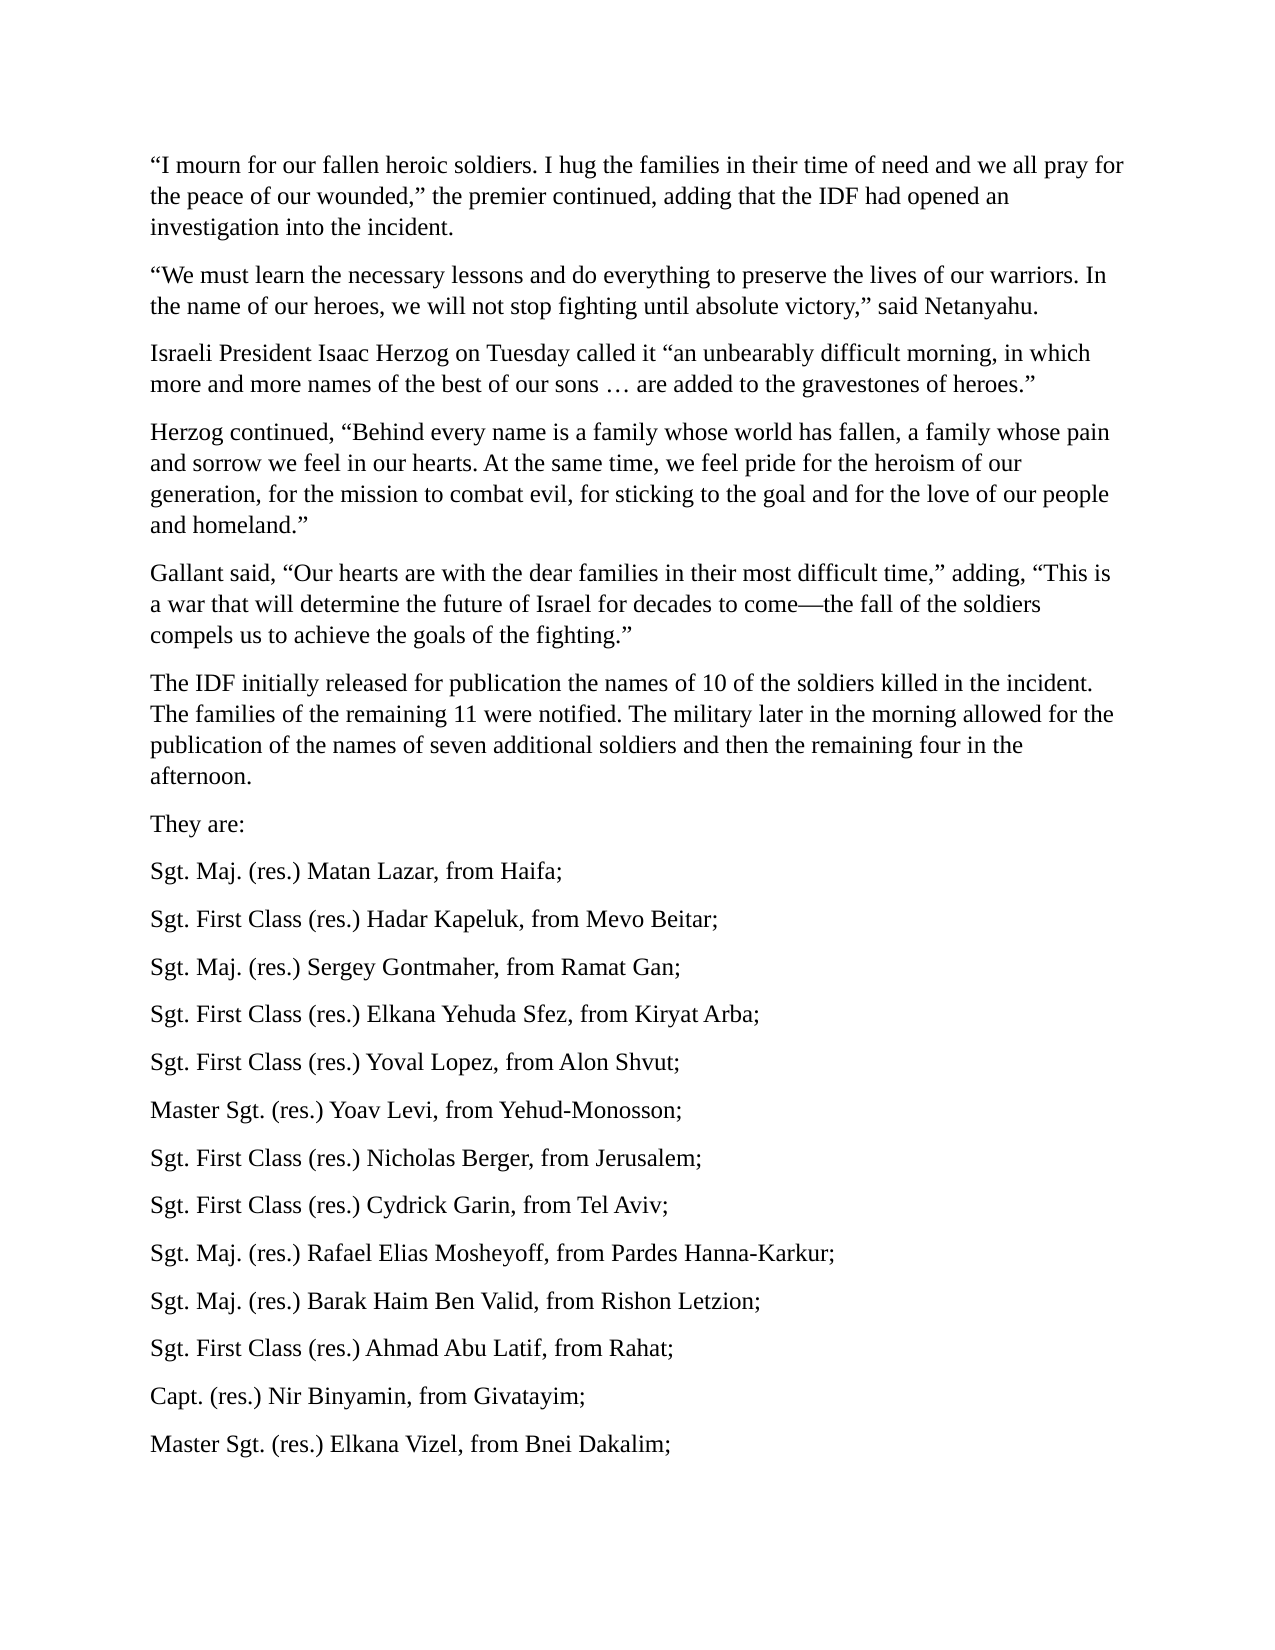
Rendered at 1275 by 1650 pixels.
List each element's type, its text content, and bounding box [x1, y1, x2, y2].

text “We must learn the necessary lessons and do everything to preserve the lives of our warriors. In the name of our heroes, we will not stop fighting until absolute victory,” said Netanyahu. [150, 260, 1125, 319]
text Sgt. Maj. (res.) Sergey Gontmaher, from Ramat Gan; [150, 952, 1125, 981]
text Sgt. Maj. (res.) Matan Lazar, from Haifa; [150, 856, 1125, 885]
text Sgt. First Class (res.) Hadar Kapeluk, from Mevo Beitar; [150, 904, 1125, 933]
text Master Sgt. (res.) Elkana Vizel, from Bnei Dakalim; [150, 1429, 1125, 1458]
text Capt. (res.) Nir Binyamin, from Givatayim; [150, 1381, 1125, 1410]
text Sgt. First Class (res.) Yoval Lopez, from Alon Shvut; [150, 1047, 1125, 1076]
text Sgt. First Class (res.) Ahmad Abu Latif, from Rahat; [150, 1333, 1125, 1362]
text Master Sgt. (res.) Yoav Levi, from Yehud-Monosson; [150, 1095, 1125, 1124]
text The IDF initially released for publication the names of 10 of the soldiers killed in the incident. The families of the remaining 11 were notified. The military later in the morning allowed for the publication of the names of seven additional soldiers and then the remaining four in the afternoon. [150, 668, 1125, 790]
text Israeli President Isaac Herzog on Tuesday called it “an unbearably difficult morning, in which more and more names of the best of our sons … are added to the gravestones of heroes.” [150, 338, 1125, 398]
text Sgt. First Class (res.) Elkana Yehuda Sfez, from Kiryat Arba; [150, 999, 1125, 1028]
text Sgt. First Class (res.) Cydrick Garin, from Tel Aviv; [150, 1190, 1125, 1219]
text Sgt. First Class (res.) Nicholas Berger, from Jerusalem; [150, 1143, 1125, 1171]
text Gallant said, “Our hearts are with the dear families in their most difficult time,” adding, “This is a war that will determine the future of Israel for decades to come—the fall of the soldiers compels us to achieve the goals of the fighting.” [150, 558, 1125, 649]
text “I mourn for our fallen heroic soldiers. I hug the families in their time of need and we all pray for the peace of our wounded,” the premier continued, adding that the IDF had opened an investigation into the incident. [150, 150, 1125, 241]
text They are: [150, 809, 1125, 837]
text Herzog continued, “Behind every name is a family whose world has fallen, a family whose pain and sorrow we feel in our hearts. At the same time, we feel pride for the heroism of our generation, for the mission to combat evil, for sticking to the goal and for the love of our people and homeland.” [150, 417, 1125, 539]
text Sgt. Maj. (res.) Rafael Elias Mosheyoff, from Pardes Hanna-Karkur; [150, 1238, 1125, 1267]
text Sgt. Maj. (res.) Barak Haim Ben Valid, from Rishon Letzion; [150, 1286, 1125, 1314]
